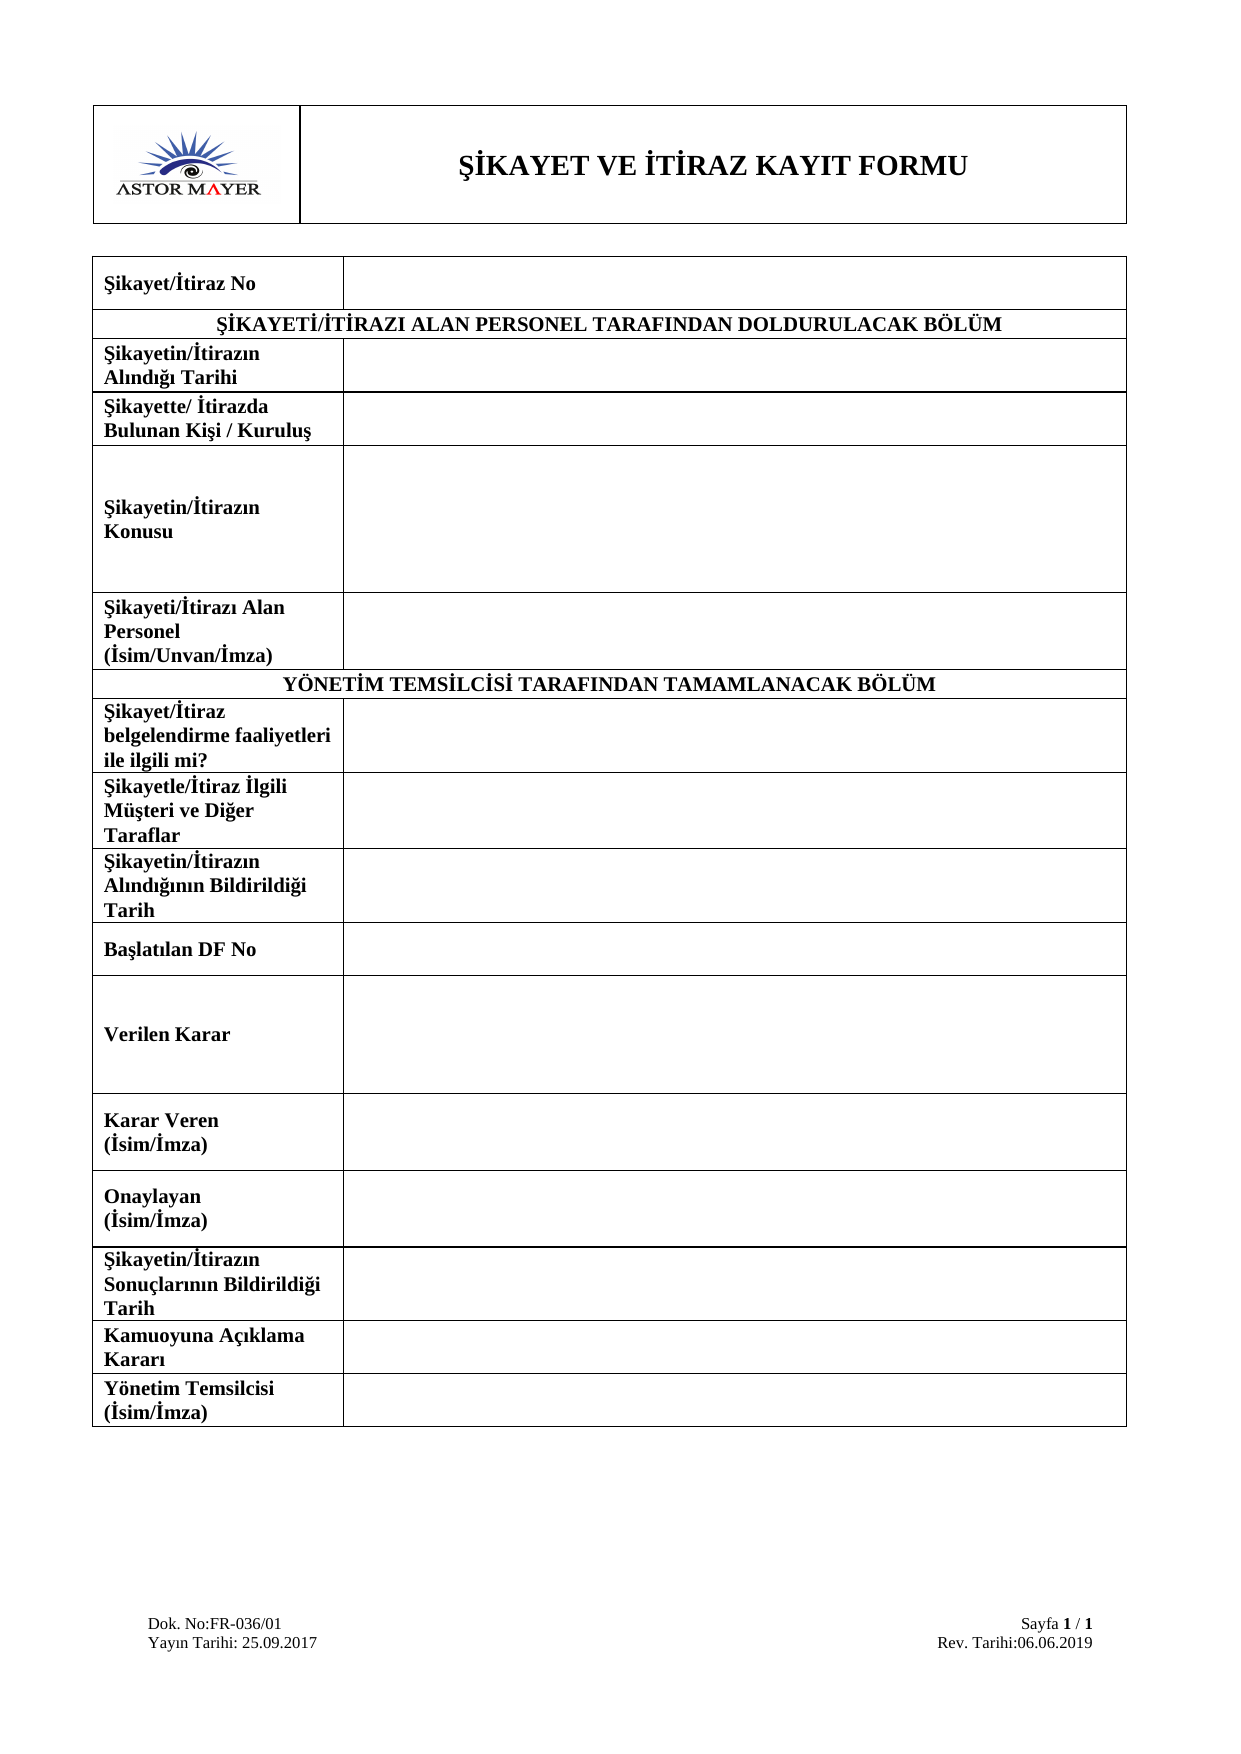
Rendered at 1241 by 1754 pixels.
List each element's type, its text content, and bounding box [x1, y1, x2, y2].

table_cell Yönetim Temsilcisi (İsim/İmza) [93, 1374, 343, 1426]
table_cell [344, 446, 1126, 592]
table_cell [344, 593, 1126, 669]
table_cell [344, 699, 1126, 772]
table_cell Başlatılan DF No [93, 923, 343, 975]
table_cell Onaylayan (İsim/İmza) [93, 1171, 343, 1246]
table_cell Şikayetin/İtirazın Sonuçlarının Bildirildiği Tarih [93, 1248, 343, 1319]
table_header [344, 257, 1126, 309]
table_cell Şikayetin/İtirazın Alındığı Tarihi [93, 339, 343, 391]
table_cell Şikayetin/İtirazın Alındığının Bildirildiği Tarih [93, 849, 343, 922]
table_cell [344, 849, 1126, 922]
table_cell ŞİKAYETİ/İTİRAZI ALAN PERSONEL TARAFINDAN DOLDURULACAK BÖLÜM [93, 310, 1126, 338]
table_cell [344, 1094, 1126, 1169]
table_cell [344, 773, 1126, 848]
table_cell Şikayetle/İtiraz İlgili Müşteri ve Diğer Taraflar [93, 773, 343, 848]
table_cell Verilen Karar [93, 976, 343, 1093]
table_cell Kamuoyuna Açıklama Kararı [93, 1321, 343, 1373]
table_cell [344, 393, 1126, 444]
table_cell Karar Veren (İsim/İmza) [93, 1094, 343, 1169]
table_cell YÖNETİM TEMSİLCİSİ TARAFINDAN TAMAMLANACAK BÖLÜM [93, 670, 1126, 698]
table_cell Şikayet/İtiraz belgelendirme faaliyetleri ile ilgili mi? [93, 699, 343, 772]
table_cell Şikayetin/İtirazın Konusu [93, 446, 343, 592]
table_cell [344, 1171, 1126, 1246]
table_header Şikayet/İtiraz No [93, 257, 343, 309]
table_cell [344, 1321, 1126, 1373]
table_cell [344, 1248, 1126, 1319]
table_cell Şikayette/ İtirazda Bulunan Kişi / Kuruluş [93, 393, 343, 444]
table_cell Şikayeti/İtirazı Alan Personel (İsim/Unvan/İmza) [93, 593, 343, 669]
table_cell [344, 923, 1126, 975]
table_cell [344, 339, 1126, 391]
table_cell [344, 976, 1126, 1093]
table_cell [344, 1374, 1126, 1426]
